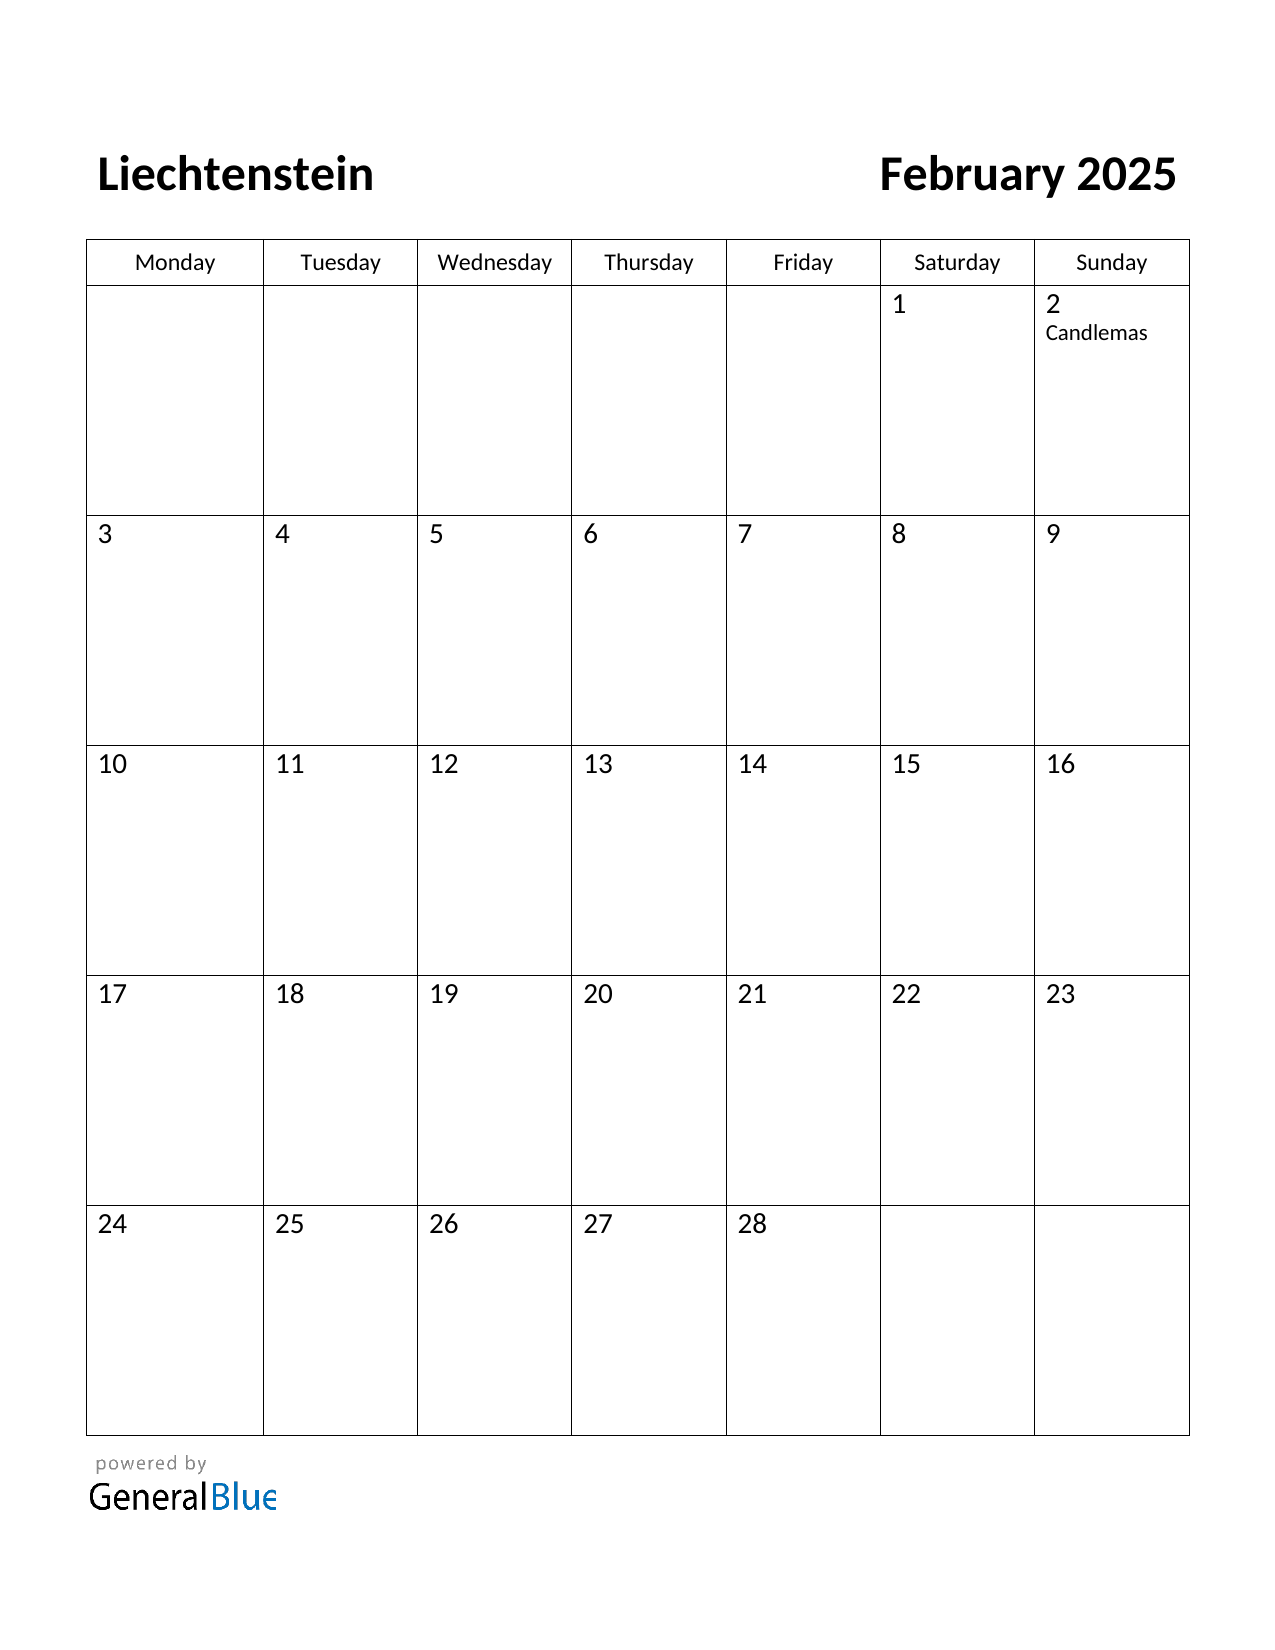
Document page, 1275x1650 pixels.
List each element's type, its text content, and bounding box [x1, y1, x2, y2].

table_cell [418, 1008, 571, 1204]
table_cell 28 [727, 1206, 880, 1238]
table_cell 7 [727, 516, 880, 548]
table_cell 24 [87, 1206, 263, 1238]
table_cell [1035, 1008, 1189, 1204]
table_cell Wednesday [418, 240, 571, 284]
table_cell 6 [572, 516, 726, 548]
table_cell [572, 778, 726, 974]
table_cell [572, 318, 726, 514]
table_cell 27 [572, 1206, 726, 1238]
table_cell [264, 1008, 417, 1204]
table_cell 14 [727, 746, 880, 778]
table_cell [881, 1238, 1034, 1434]
table_cell 12 [418, 746, 571, 778]
table_cell [264, 778, 417, 974]
table_cell [572, 286, 726, 318]
table_cell [1035, 548, 1189, 744]
table_cell Monday [87, 240, 263, 284]
table_cell [881, 778, 1034, 974]
table_cell [87, 318, 263, 514]
table_cell 10 [87, 746, 263, 778]
table_header Liechtenstein [86, 105, 572, 239]
table_cell [87, 286, 263, 318]
table_cell [881, 548, 1034, 744]
table_cell [87, 1238, 263, 1434]
table_cell 1 [881, 286, 1034, 318]
table_cell [1035, 1206, 1189, 1238]
table_cell 25 [264, 1206, 417, 1238]
picture [88, 1452, 276, 1515]
table_cell 23 [1035, 976, 1189, 1008]
table_cell [418, 318, 571, 514]
table_cell 19 [418, 976, 571, 1008]
table_cell [727, 318, 880, 514]
table_cell 18 [264, 976, 417, 1008]
table_cell [727, 778, 880, 974]
table_cell [418, 548, 571, 744]
table_cell Friday [727, 240, 880, 284]
table_cell 21 [727, 976, 880, 1008]
table_cell [264, 318, 417, 514]
table_cell [572, 548, 726, 744]
table_cell [264, 1238, 417, 1434]
table_cell 26 [418, 1206, 571, 1238]
table_cell [418, 778, 571, 974]
table_cell 17 [87, 976, 263, 1008]
table_cell [881, 1008, 1034, 1204]
table_cell 15 [881, 746, 1034, 778]
table_cell 4 [264, 516, 417, 548]
table_cell Thursday [572, 240, 726, 284]
table_cell Tuesday [264, 240, 417, 284]
table_cell Candlemas [1035, 318, 1189, 514]
table_cell [418, 1238, 571, 1434]
table_cell 20 [572, 976, 726, 1008]
table_cell 16 [1035, 746, 1189, 778]
table_cell [727, 548, 880, 744]
table_cell [881, 1206, 1034, 1238]
table_cell [572, 1008, 726, 1204]
table_cell [727, 286, 880, 318]
table_cell [418, 286, 571, 318]
table_header February 2025 [572, 105, 1189, 239]
table_cell 3 [87, 516, 263, 548]
table_cell [264, 286, 417, 318]
table_cell 11 [264, 746, 417, 778]
table_cell [87, 548, 263, 744]
table_cell [86, 1436, 1189, 1534]
table_cell [87, 1008, 263, 1204]
table_cell 22 [881, 976, 1034, 1008]
table_cell 8 [881, 516, 1034, 548]
table_cell [572, 1238, 726, 1434]
table_cell Sunday [1035, 240, 1189, 284]
table_cell 2 [1035, 286, 1189, 318]
table_cell 5 [418, 516, 571, 548]
table_cell [881, 318, 1034, 514]
table_cell [727, 1238, 880, 1434]
table_cell 9 [1035, 516, 1189, 548]
table_cell [87, 778, 263, 974]
table_cell [1035, 778, 1189, 974]
table_cell Saturday [881, 240, 1034, 284]
table_cell 13 [572, 746, 726, 778]
table_cell [727, 1008, 880, 1204]
table_cell [1035, 1238, 1189, 1434]
table_cell [264, 548, 417, 744]
